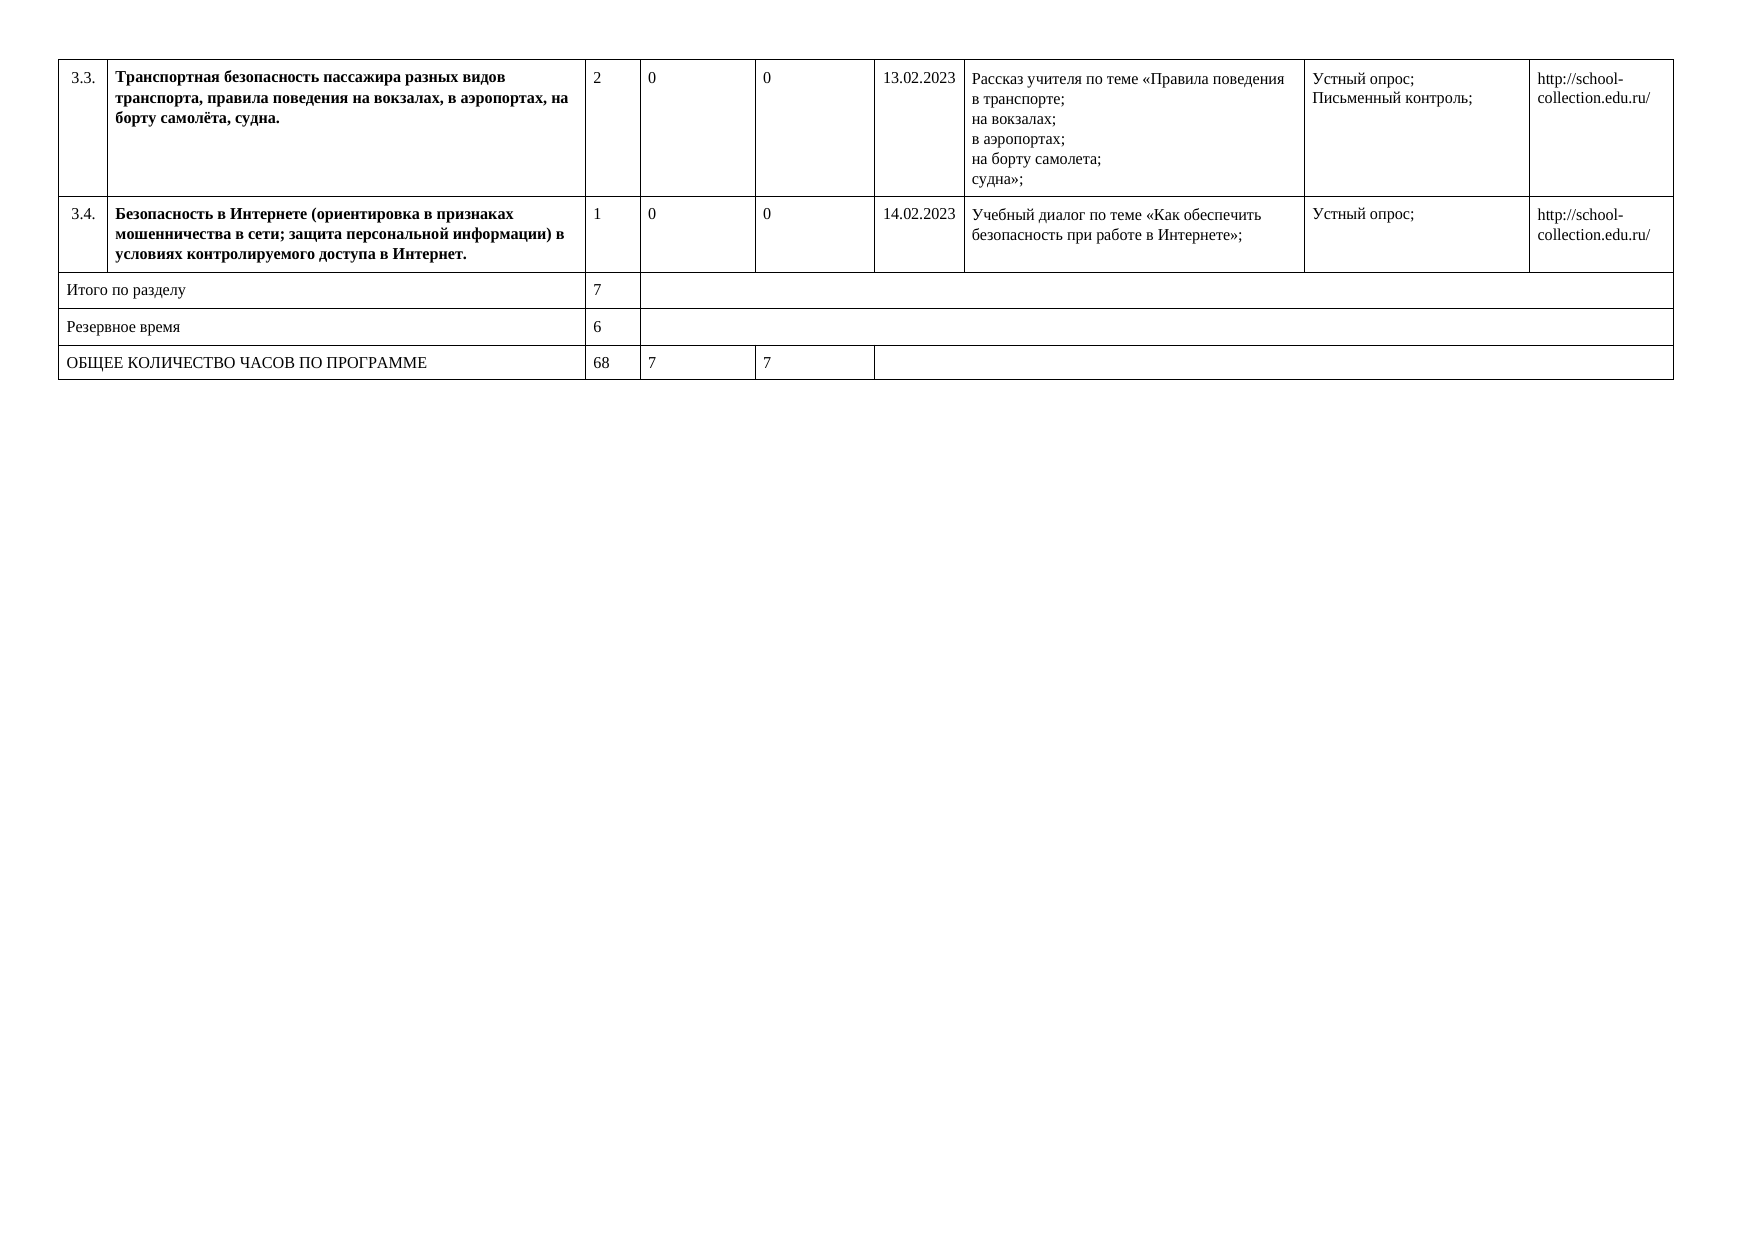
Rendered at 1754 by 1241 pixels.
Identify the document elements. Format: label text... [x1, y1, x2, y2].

table_header 13.02.2023 [875, 60, 964, 196]
table_cell 7 [756, 346, 874, 379]
table_cell Учебный диалог по теме «Как обеспечить безопасность при работе в Интернете»; [965, 197, 1304, 272]
table_cell [641, 273, 1673, 308]
table_header 2 [586, 60, 640, 196]
table_cell [641, 309, 1673, 344]
table_header Устный опрос; Письменный контроль; [1305, 60, 1529, 196]
table_cell 14.02.2023 [875, 197, 964, 272]
table_header 0 [756, 60, 874, 196]
table_cell 0 [641, 197, 755, 272]
table_cell 68 [586, 346, 640, 379]
table_cell [875, 346, 1673, 379]
table_header 3.3. [59, 60, 107, 196]
table_cell Безопасность в Интернете (ориентировка в признаках мошенничества в сети; защита персональной информации) в условиях контролируемого доступа в Интернет. [108, 197, 585, 272]
table_cell Резервное время [59, 309, 585, 344]
table_cell 1 [586, 197, 640, 272]
table_cell http://school- collection.edu.ru/ [1530, 197, 1673, 272]
table_cell ОБЩЕЕ КОЛИЧЕСТВО ЧАСОВ ПО ПРОГРАММЕ [59, 346, 585, 379]
table_cell 7 [641, 346, 755, 379]
table_cell Итого по разделу [59, 273, 585, 308]
table_cell 3.4. [59, 197, 107, 272]
table_cell 7 [586, 273, 640, 308]
table_header Рассказ учителя по теме «Правила поведения в транспорте; на вокзалах; в аэропортах; на борту самолета; судна»; [965, 60, 1304, 196]
table_cell 0 [756, 197, 874, 272]
table_cell 6 [586, 309, 640, 344]
table_header 0 [641, 60, 755, 196]
table_cell Устный опрос; [1305, 197, 1529, 272]
table_header Транспортная безопасность пассажира разных видов транспорта, правила поведения на вокзалах, в аэропортах, на борту самолёта, судна. [108, 60, 585, 196]
table_header http://school- collection.edu.ru/ [1530, 60, 1673, 196]
